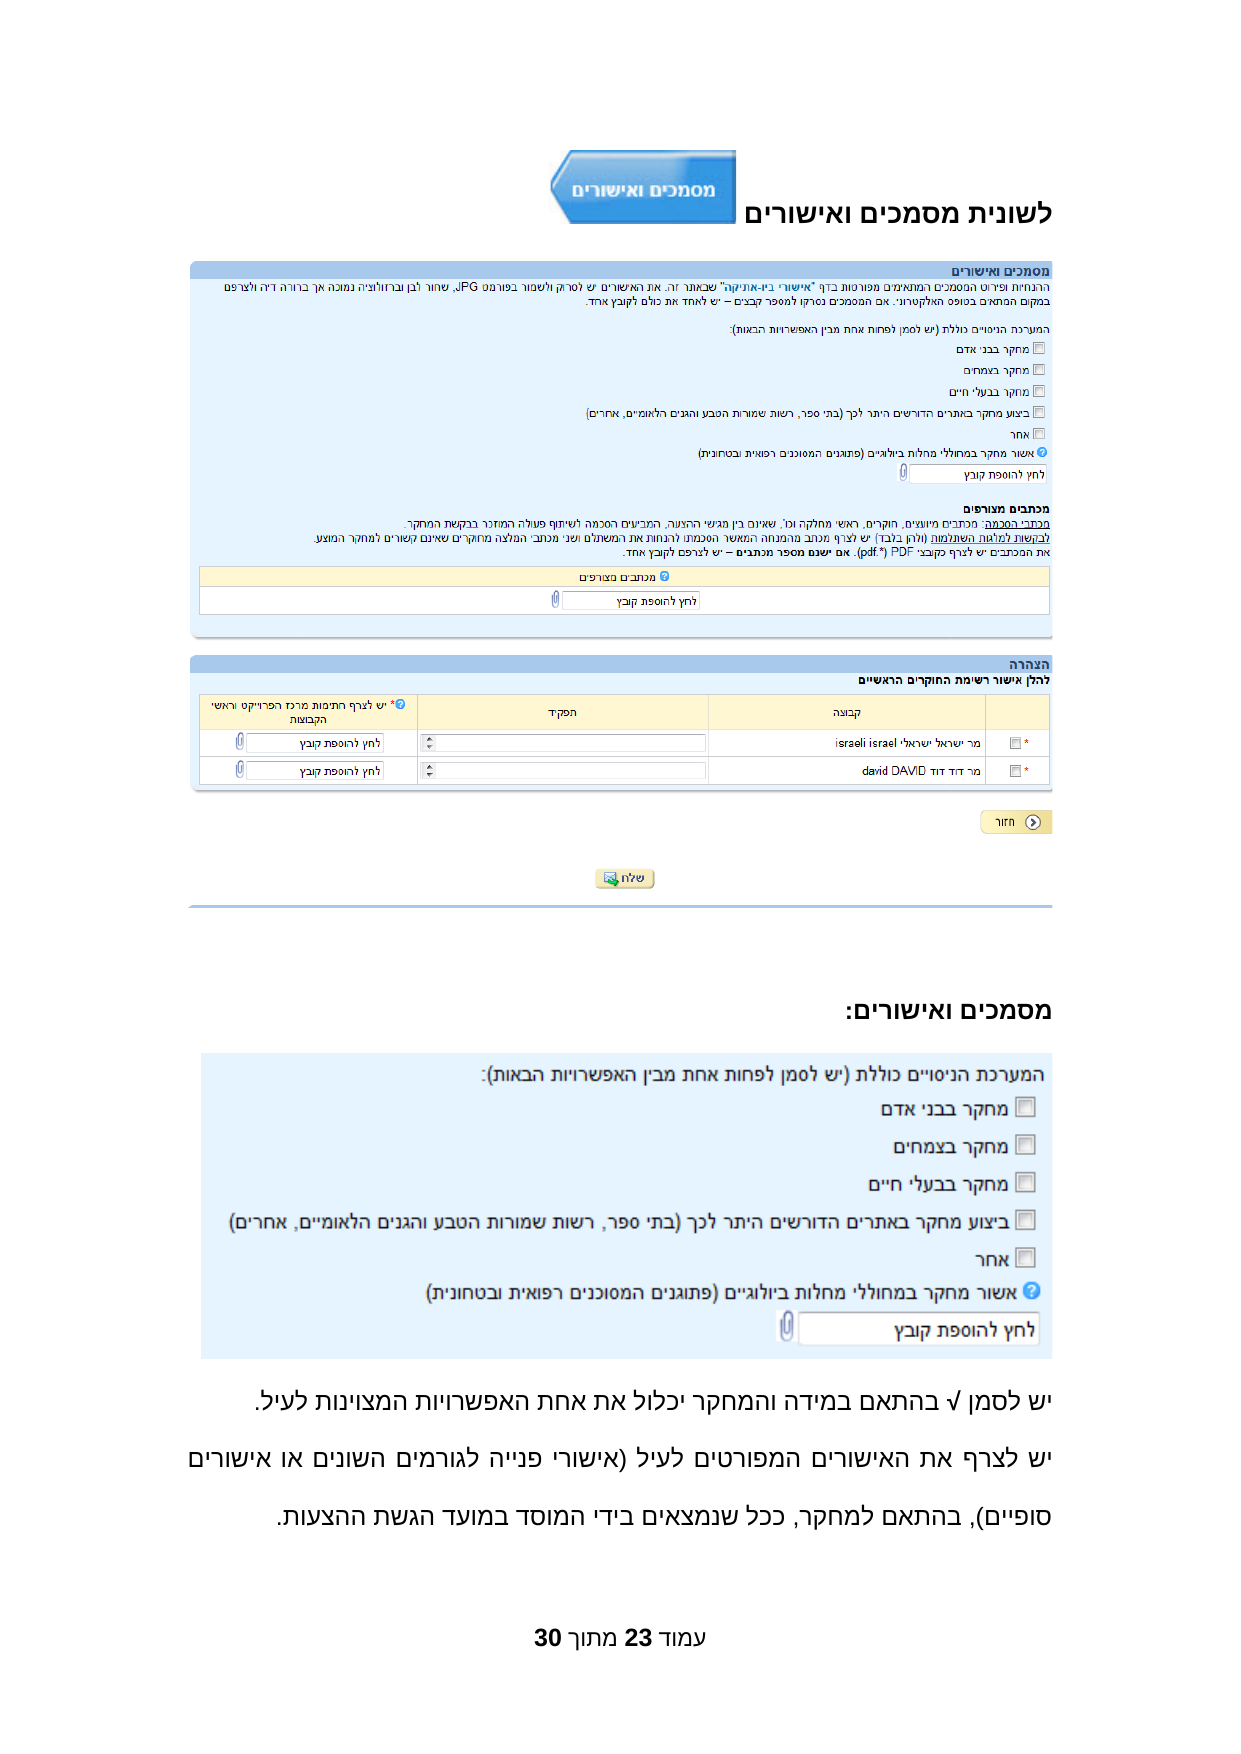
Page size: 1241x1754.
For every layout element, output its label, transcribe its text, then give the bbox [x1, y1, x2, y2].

picture [201, 1053, 1053, 1359]
text יש לצרף את האישורים המפורטים לעיל (אישורי פנייה לגורמים השונים או אישורים סופיים), בהתאם למחקר, ככל שנמצאים בידי המוסד במועד הגשת ההצעות. [187, 1444, 1053, 1530]
picture [548, 150, 737, 224]
text מסמכים ואישורים: [187, 996, 1053, 1025]
picture [187, 260, 1053, 908]
subtitle לשונית מסמכים ואישורים [187, 150, 1053, 229]
text יש לסמן √ בהתאם במידה והמחקר יכלול את אחת האפשרויות המצוינות לעיל. [187, 1386, 1053, 1415]
